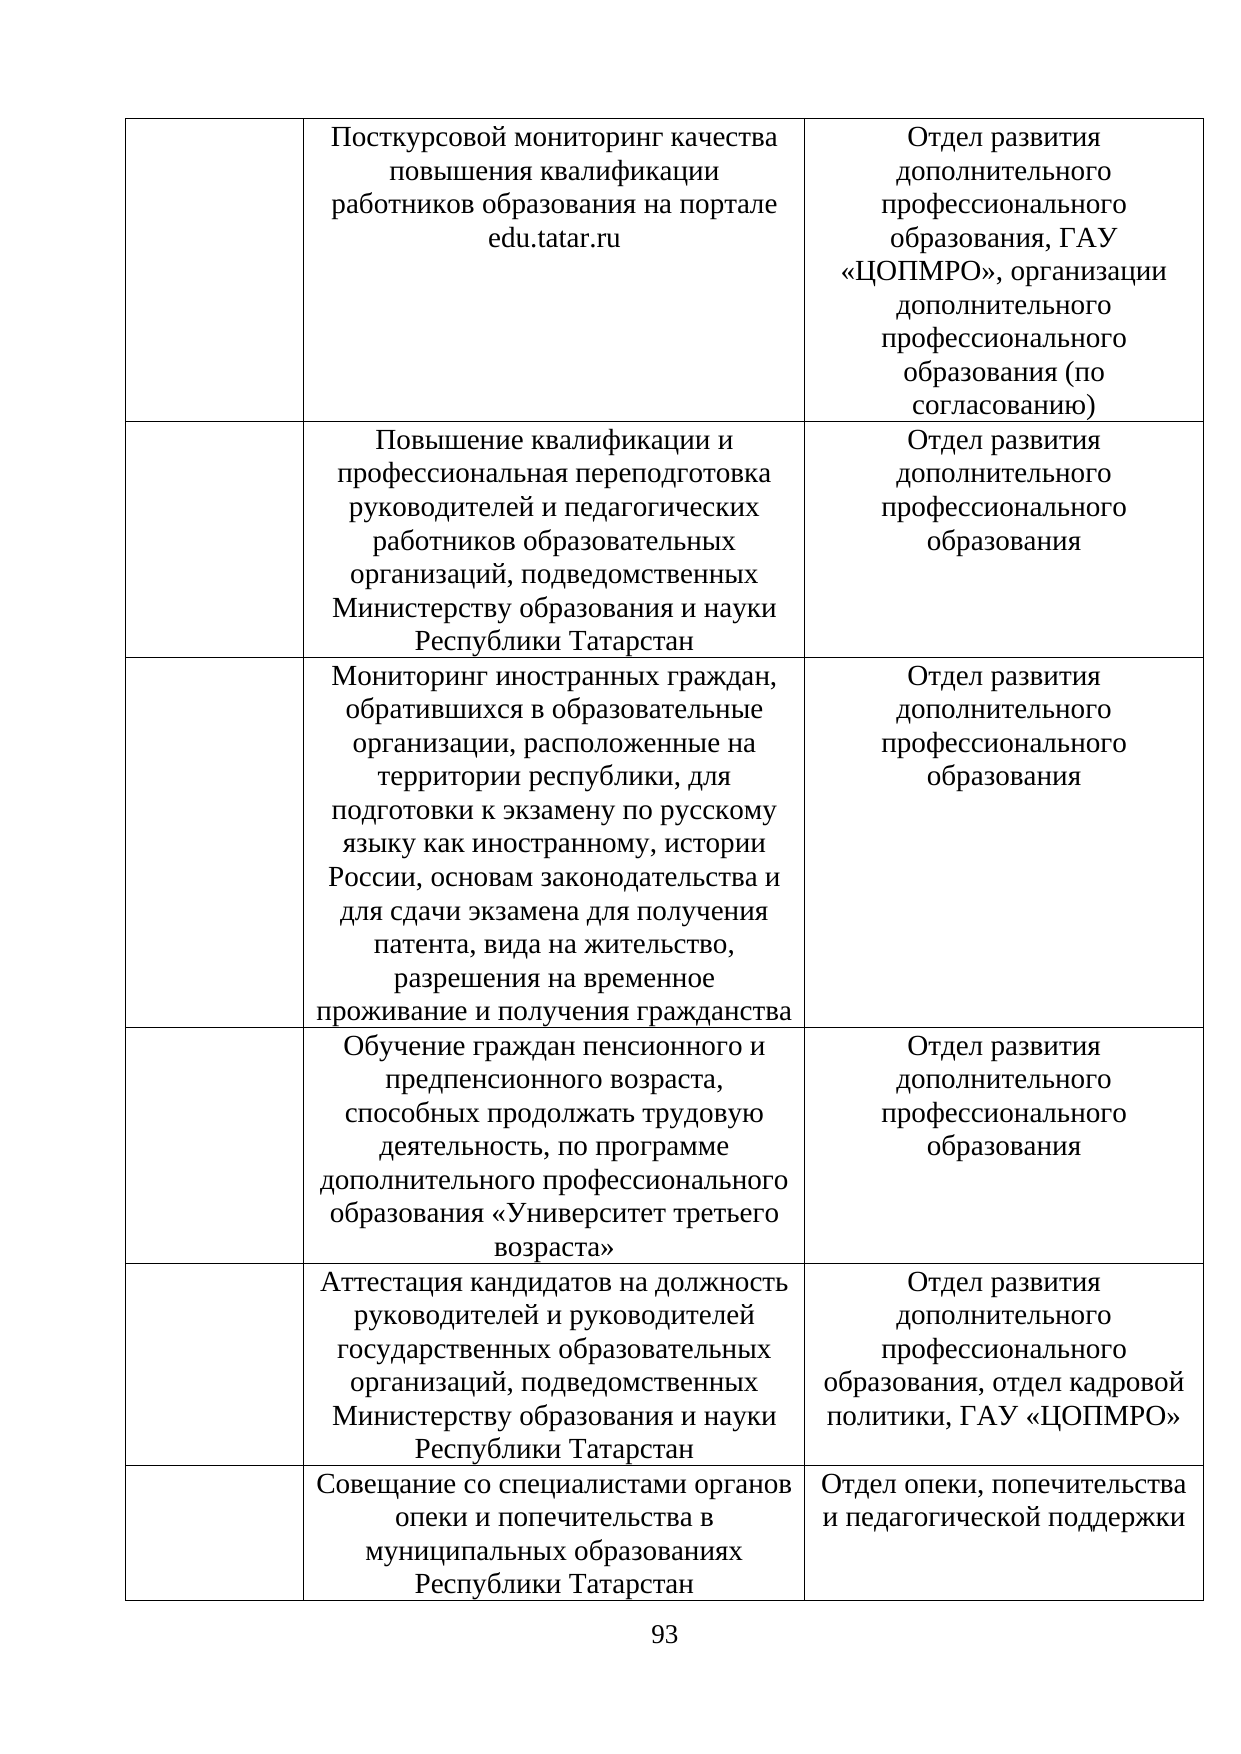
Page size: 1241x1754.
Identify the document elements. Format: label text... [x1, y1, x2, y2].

table_cell Совещание со специалистами органов опеки и попечительства в муниципальных образованиях Республики Татарстан [304, 1466, 804, 1600]
table_cell Отдел развития дополнительного профессионального образования [805, 422, 1203, 657]
table_cell [126, 658, 303, 1027]
table_cell Повышение квалификации и профессиональная переподготовка руководителей и педагогических работников образовательных организаций, подведомственных Министерству образования и науки Республики Татарстан [304, 422, 804, 657]
table_cell Отдел развития дополнительного профессионального образования, отдел кадровой политики, ГАУ «ЦОПМРО» [805, 1264, 1203, 1465]
table_cell [126, 1264, 303, 1465]
table_cell [126, 1466, 303, 1600]
table_cell Отдел опеки, попечительства и педагогической поддержки [805, 1466, 1203, 1600]
table_cell Отдел развития дополнительного профессионального образования, ГАУ «ЦОПМРО», организации дополнительного профессионального образования (по согласованию) [805, 119, 1203, 421]
table_cell Отдел развития дополнительного профессионального образования [805, 658, 1203, 1027]
table_cell Отдел развития дополнительного профессионального образования [805, 1028, 1203, 1263]
table_cell Обучение граждан пенсионного и предпенсионного возраста, способных продолжать трудовую деятельность, по программе дополнительного профессионального образования «Университет третьего возраста» [304, 1028, 804, 1263]
table_cell Аттестация кандидатов на должность руководителей и руководителей государственных образовательных организаций, подведомственных Министерству образования и науки Республики Татарстан [304, 1264, 804, 1465]
table_cell [126, 119, 303, 421]
table_cell Мониторинг иностранных граждан, обратившихся в образовательные организации, расположенные на территории республики, для подготовки к экзамену по русскому языку как иностранному, истории России, основам законодательства и для сдачи экзамена для получения патента, вида на жительство, разрешения на временное проживание и получения гражданства [304, 658, 804, 1027]
table_cell [126, 422, 303, 657]
table_cell [126, 1028, 303, 1263]
table_cell Посткурсовой мониторинг качества повышения квалификации работников образования на портале edu.tatar.ru [304, 119, 804, 421]
